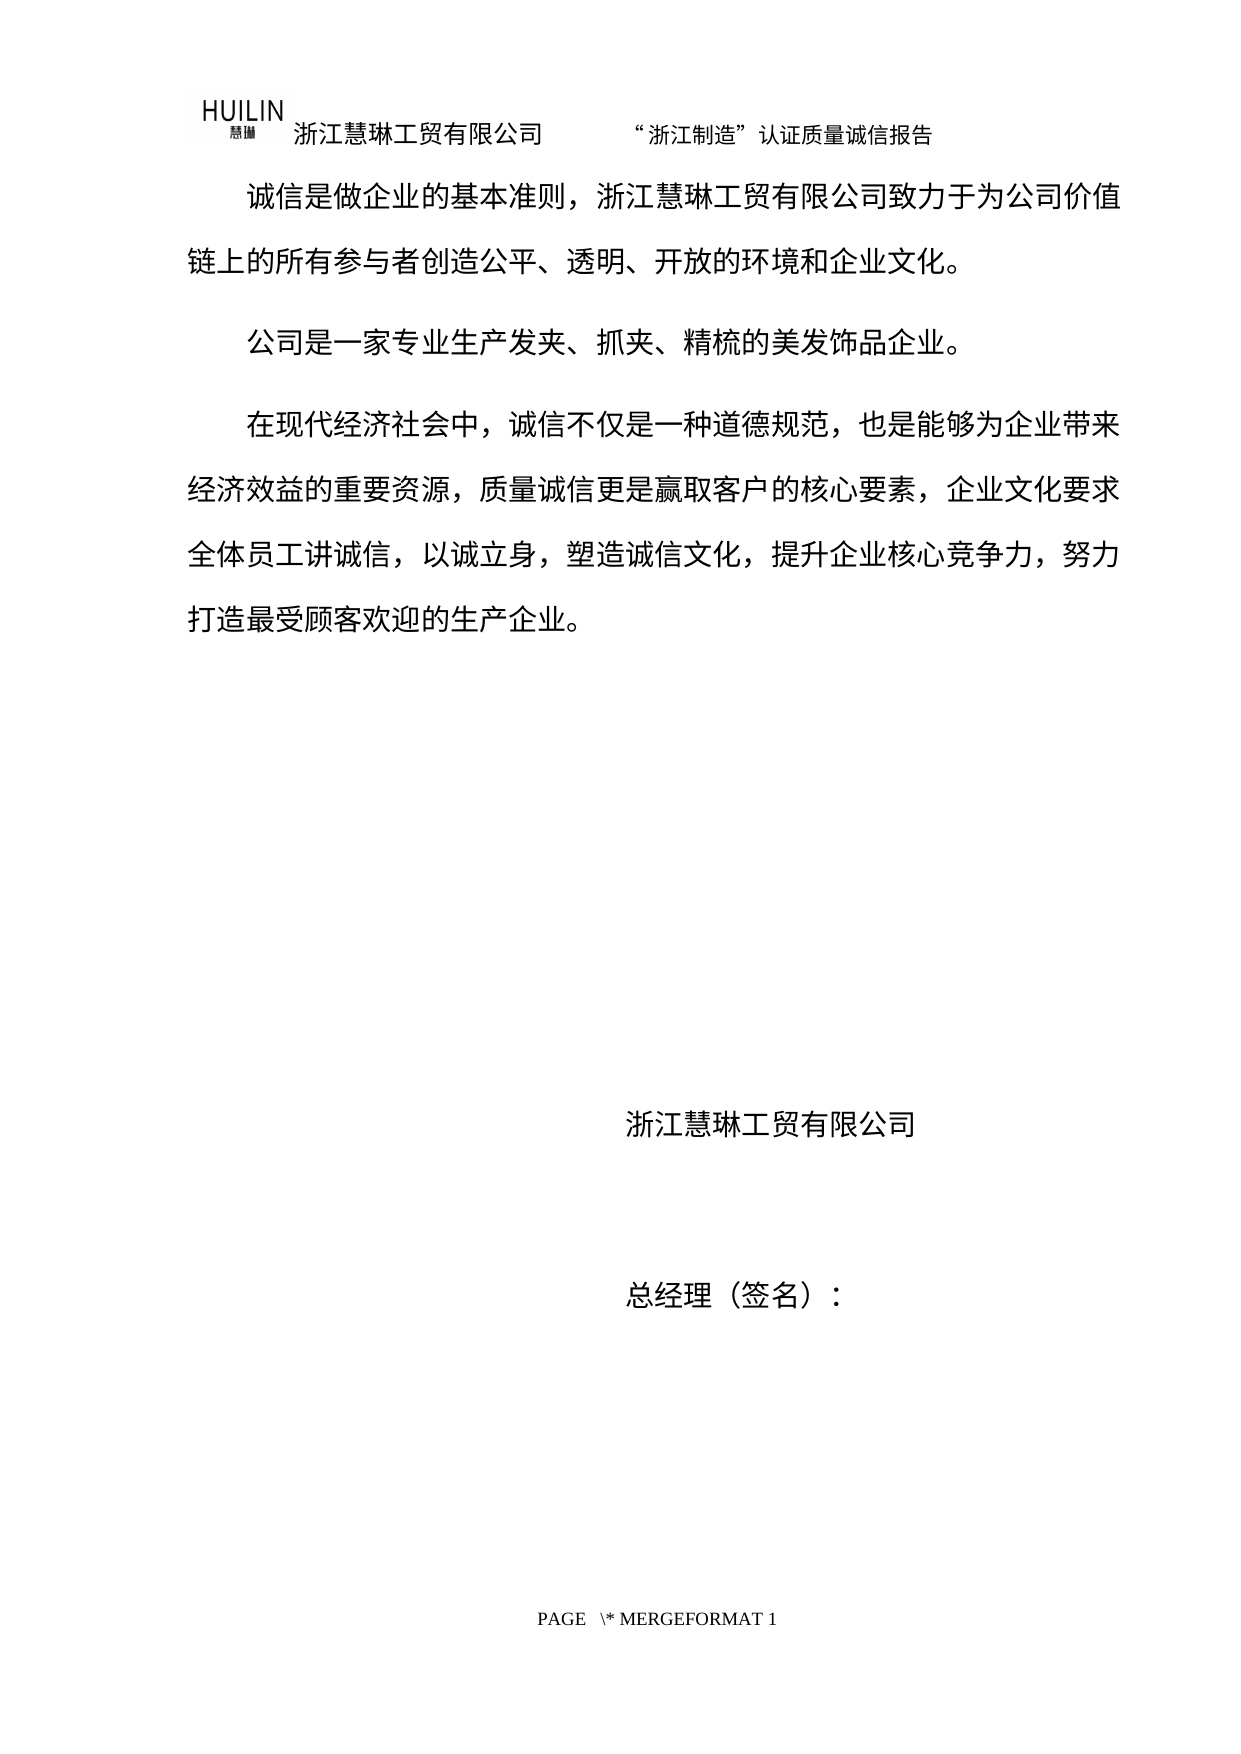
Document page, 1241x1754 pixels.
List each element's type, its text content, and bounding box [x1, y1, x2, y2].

text 总经理（签名）： [187, 1261, 1122, 1326]
text 诚信是做企业的基本准则，浙江慧琳工贸有限公司致力于为公司价值链上的所有参与者创造公平、透明、开放的环境和企业文化。 [187, 162, 1122, 292]
picture [187, 88, 294, 144]
text 浙江慧琳工贸有限公司 [187, 1090, 1122, 1155]
text 公司是一家专业生产发夹、抓夹、精梳的美发饰品企业。 [187, 309, 1122, 374]
text 在现代经济社会中，诚信不仅是一种道德规范，也是能够为企业带来经济效益的重要资源，质量诚信更是赢取客户的核心要素，企业文化要求全体员工讲诚信，以诚立身，塑造诚信文化，提升企业核心竞争力，努力打造最受顾客欢迎的生产企业。 [187, 390, 1122, 650]
